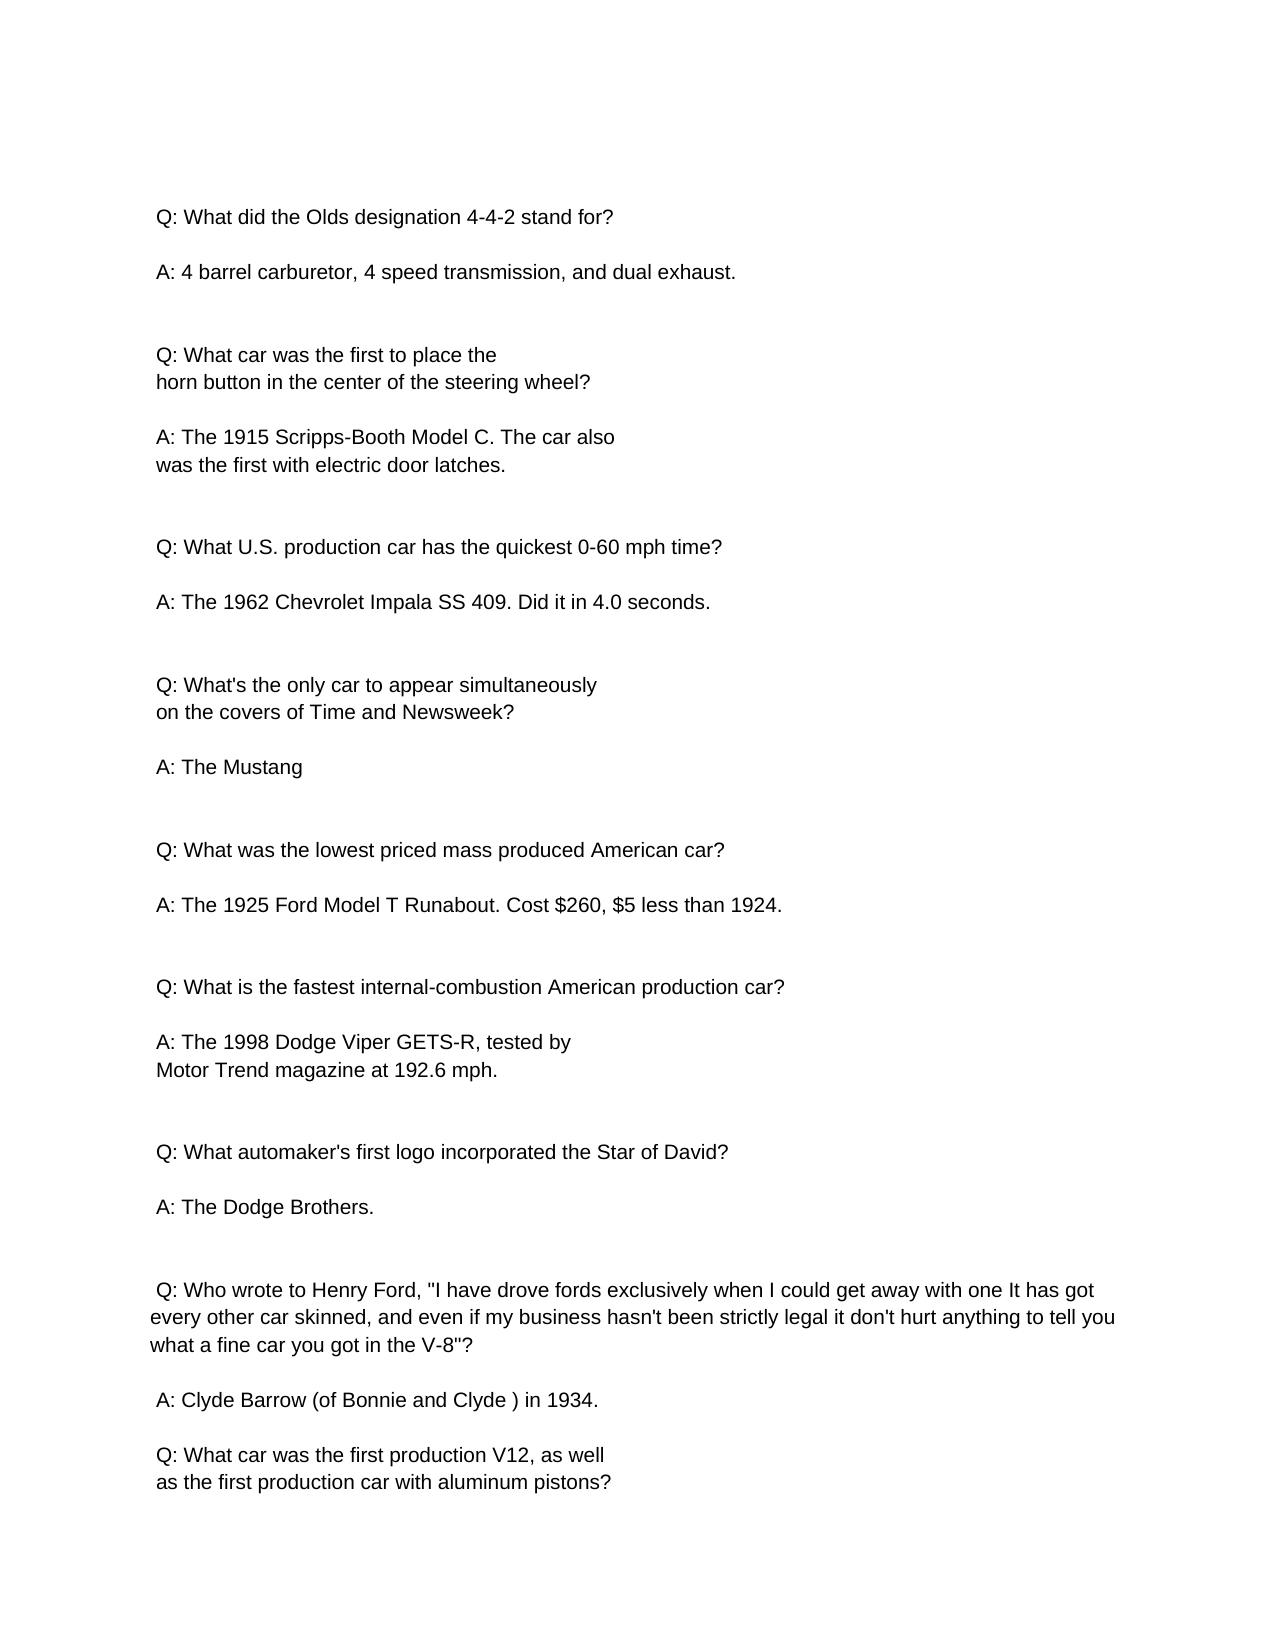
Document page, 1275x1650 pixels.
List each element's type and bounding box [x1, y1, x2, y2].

text [150, 150, 1125, 1494]
